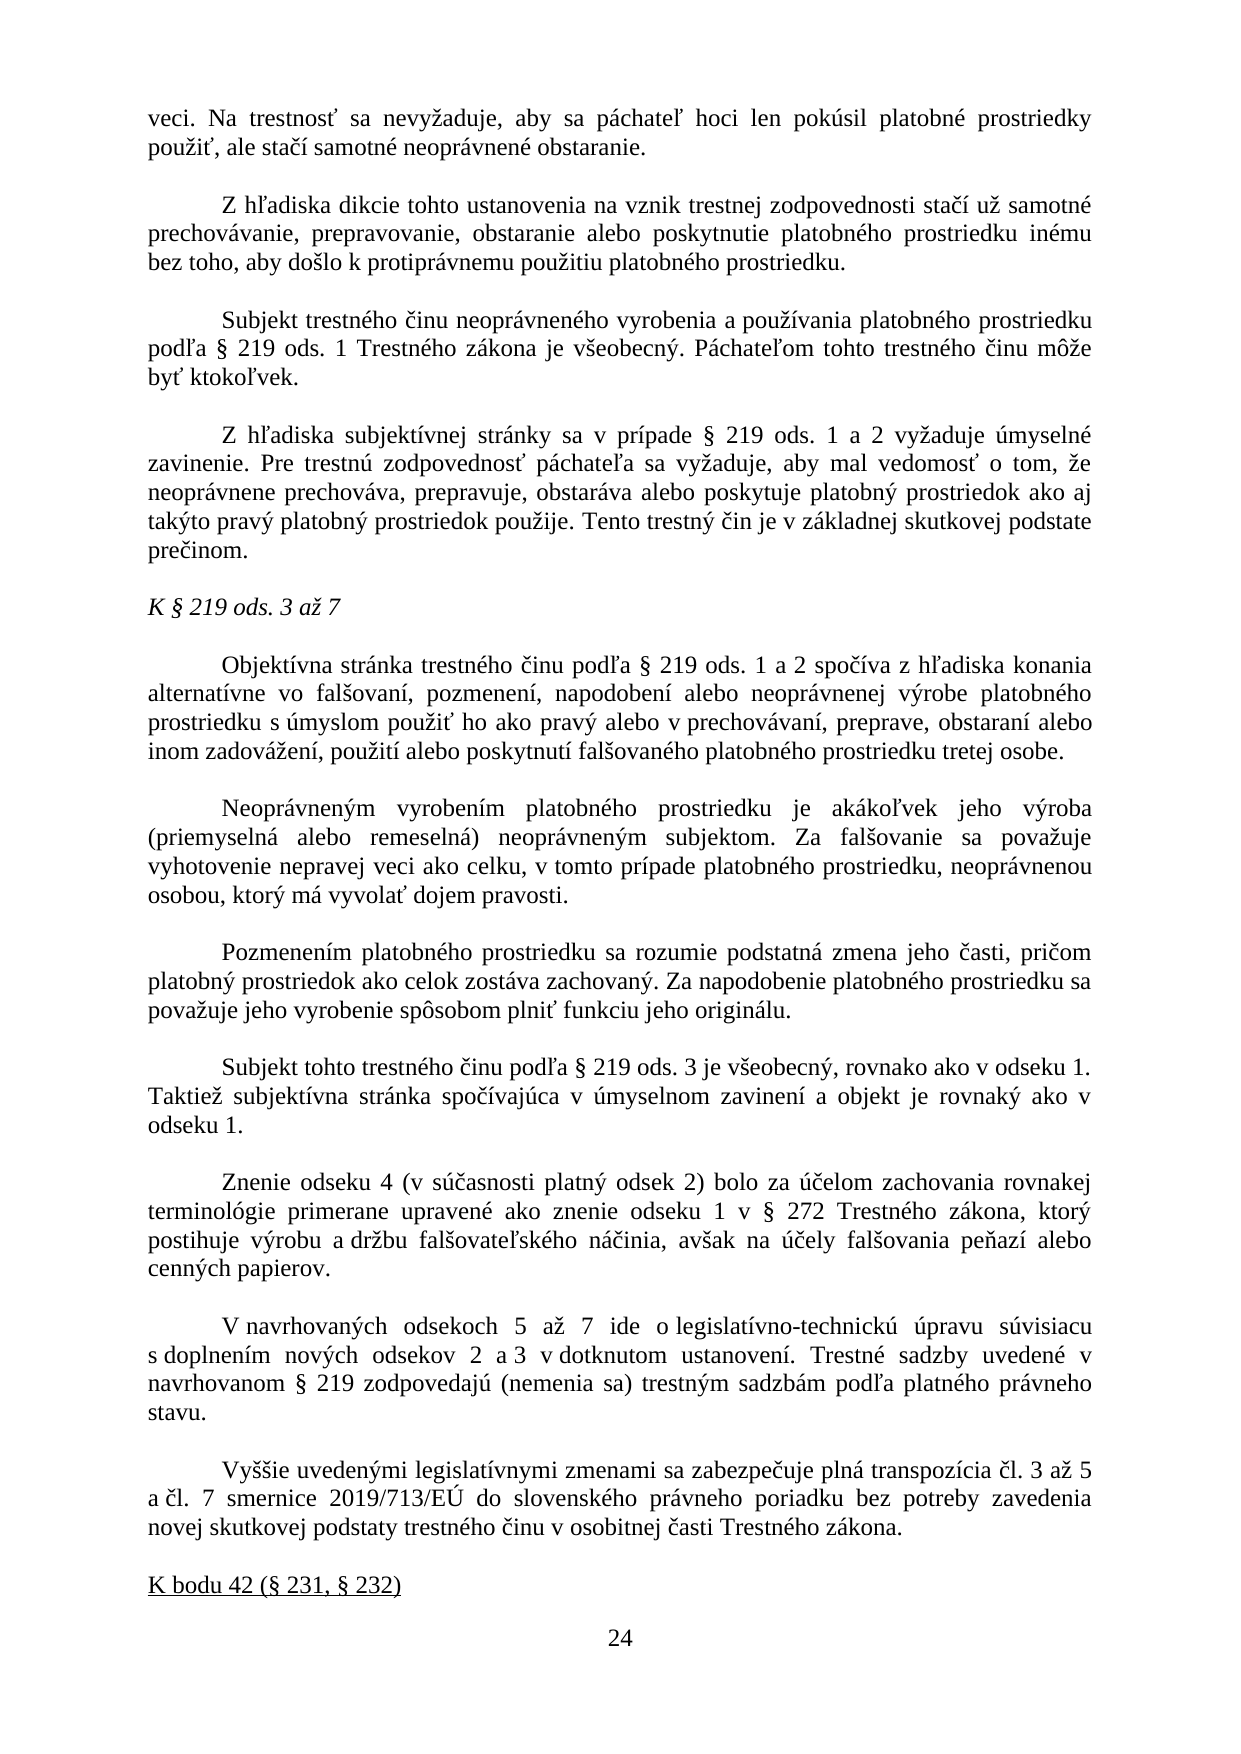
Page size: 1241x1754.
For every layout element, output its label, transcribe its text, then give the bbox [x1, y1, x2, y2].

text Znenie odseku 4 (v súčasnosti platný odsek 2) bolo za účelom zachovania rovnakej terminológie primerane upravené ako znenie odseku 1 v § 272 Trestného zákona, ktorý postihuje výrobu a držbu falšovateľského náčinia, avšak na účely falšovania peňazí alebo cenných papierov. [148, 1167, 1092, 1282]
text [148, 103, 1092, 161]
text Vyššie uvedenými legislatívnymi zmenami sa zabezpečuje plná transpozícia čl. 3 až 5 a čl. 7 smernice 2019/713/EÚ do slovenského právneho poriadku bez potreby zavedenia novej skutkovej podstaty trestného činu v osobitnej časti Trestného zákona. [148, 1455, 1092, 1541]
text Objektívna stránka trestného činu podľa § 219 ods. 1 a 2 spočíva z hľadiska konania alternatívne vo falšovaní, pozmenení, napodobení alebo neoprávnenej výrobe platobného prostriedku s úmyslom použiť ho ako pravý alebo v prechovávaní, preprave, obstaraní alebo inom zadovážení, použití alebo poskytnutí falšovaného platobného prostriedku tretej osobe. [148, 650, 1092, 765]
text V navrhovaných odsekoch 5 až 7 ide o legislatívno-technickú úpravu súvisiacu s doplnením nových odsekov 2 a 3 v dotknutom ustanovení. Trestné sadzby uvedené v navrhovanom § 219 zodpovedajú (nemenia sa) trestným sadzbám podľa platného právneho stavu. [148, 1311, 1092, 1426]
text Z hľadiska dikcie tohto ustanovenia na vznik trestnej zodpovednosti stačí už samotné prechovávanie, prepravovanie, obstaranie alebo poskytnutie platobného prostriedku inému bez toho, aby došlo k protiprávnemu použitiu platobného prostriedku. [148, 190, 1092, 276]
text Subjekt tohto trestného činu podľa § 219 ods. 3 je všeobecný, rovnako ako v odseku 1. Taktiež subjektívna stránka spočívajúca v úmyselnom zavinení a objekt je rovnaký ako v odseku 1. [148, 1052, 1092, 1138]
text Neoprávneným vyrobením platobného prostriedku je akákoľvek jeho výroba (priemyselná alebo remeselná) neoprávneným subjektom. Za falšovanie sa považuje vyhotovenie nepravej veci ako celku, v tomto prípade platobného prostriedku, neoprávnenou osobou, ktorý má vyvolať dojem pravosti. [148, 793, 1092, 908]
text Z hľadiska subjektívnej stránky sa v prípade § 219 ods. 1 a 2 vyžaduje úmyselné zavinenie. Pre trestnú zodpovednosť páchateľa sa vyžaduje, aby mal vedomosť o tom, že neoprávnene prechováva, prepravuje, obstaráva alebo poskytuje platobný prostriedok ako aj takýto pravý platobný prostriedok použije. Tento trestný čin je v základnej skutkovej podstate prečinom. [148, 420, 1092, 563]
text Pozmenením platobného prostriedku sa rozumie podstatná zmena jeho časti, pričom platobný prostriedok ako celok zostáva zachovaný. Za napodobenie platobného prostriedku sa považuje jeho vyrobenie spôsobom plniť funkciu jeho originálu. [148, 937, 1092, 1023]
text Subjekt trestného činu neoprávneného vyrobenia a používania platobného prostriedku podľa § 219 ods. 1 Trestného zákona je všeobecný. Páchateľom tohto trestného činu môže byť ktokoľvek. [148, 305, 1092, 391]
text K bodu 42 (§ 231, § 232) [148, 1570, 1092, 1598]
text K § 219 ods. 3 až 7 [148, 592, 1092, 621]
